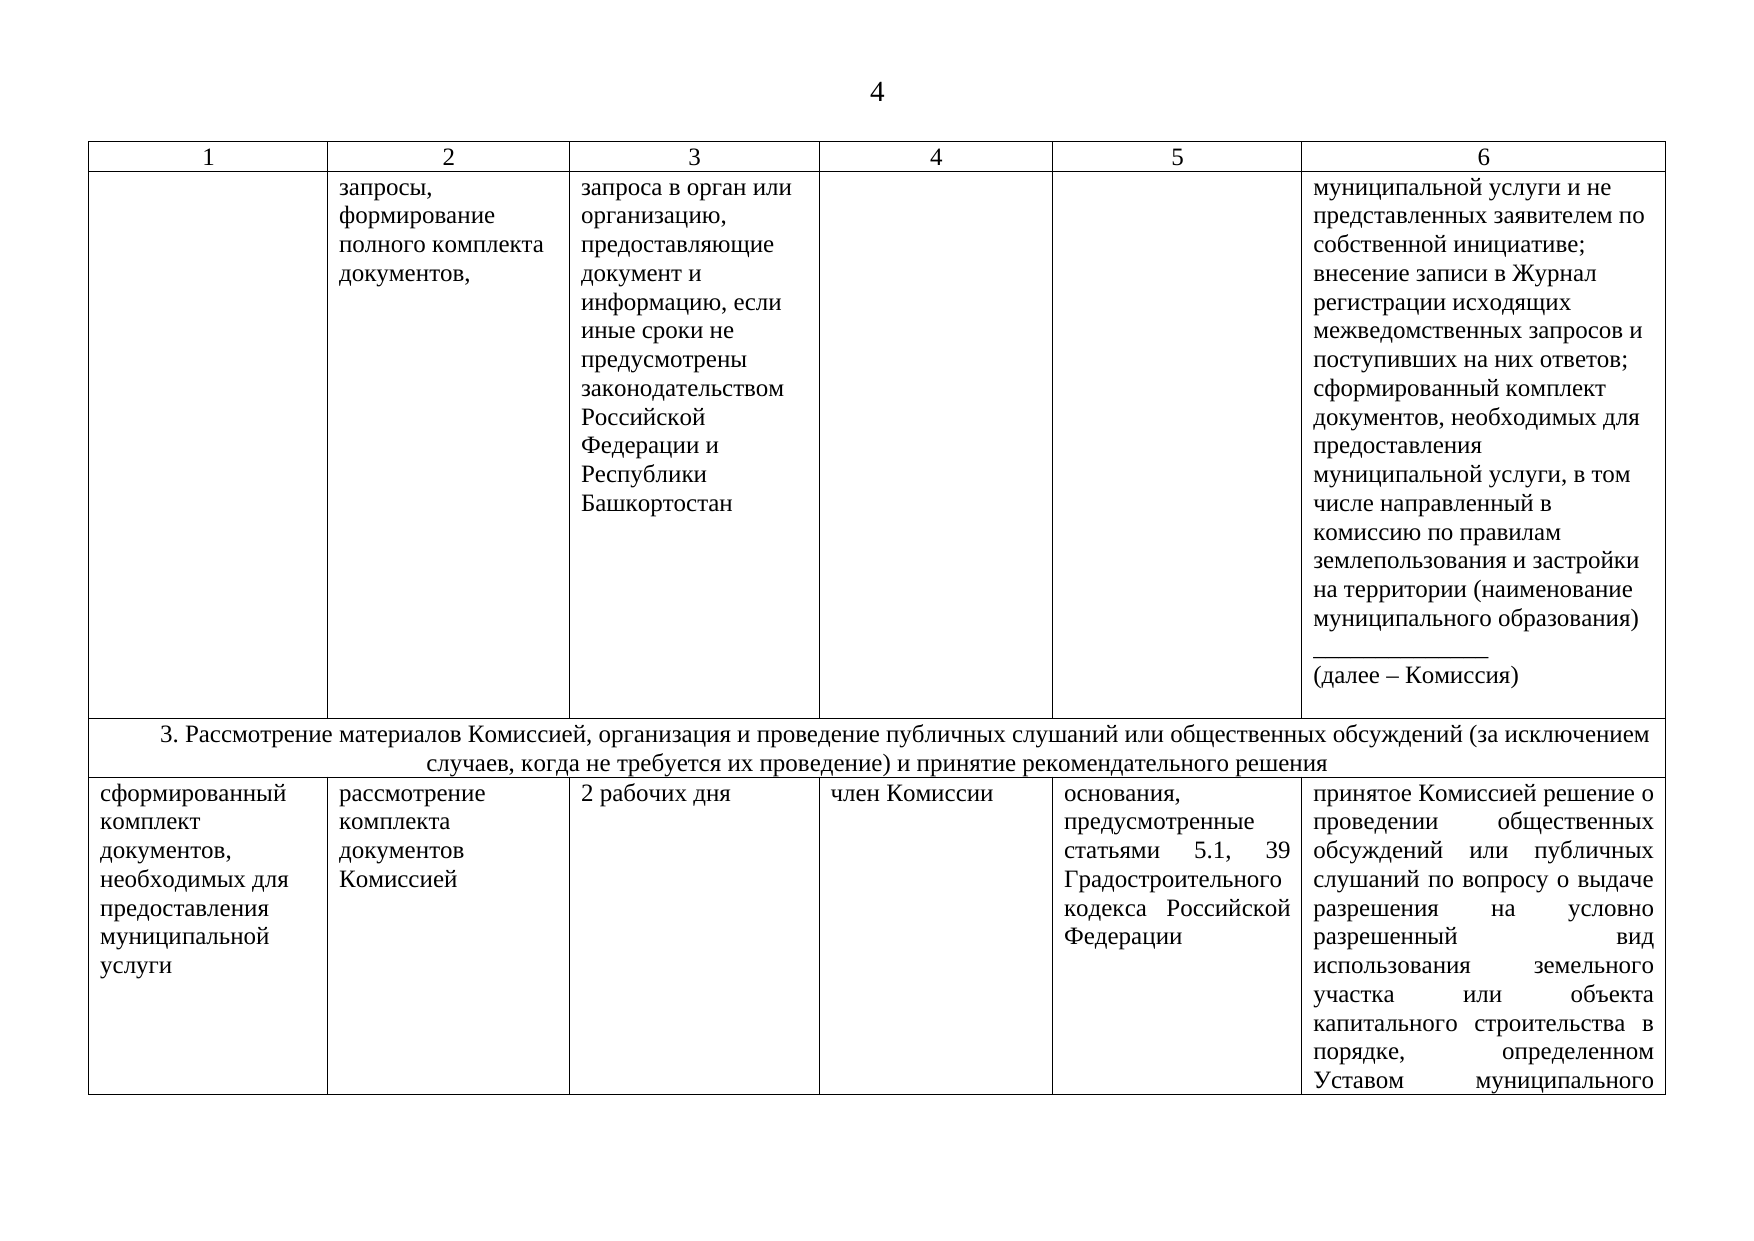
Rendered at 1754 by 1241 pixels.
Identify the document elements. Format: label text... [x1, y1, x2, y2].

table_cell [1053, 778, 1301, 1094]
table_cell - [1053, 172, 1301, 718]
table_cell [1302, 172, 1665, 718]
table_header 5 [1053, 142, 1301, 171]
table_header 2 [328, 142, 569, 171]
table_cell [89, 778, 327, 1094]
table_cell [328, 172, 569, 718]
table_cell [328, 778, 569, 1094]
table_cell 2 рабочих дня [570, 778, 819, 1094]
table_header 1 [89, 142, 327, 171]
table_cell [570, 172, 819, 718]
table_cell член Комиссии [820, 778, 1052, 1094]
table_header 3 [570, 142, 819, 171]
table_cell 3. Рассмотрение материалов Комиссией, организация и проведение публичных слушаний или общественных обсуждений (за исключением случаев, когда не требуется их проведение) и принятие рекомендательного решения [89, 719, 1665, 777]
table_header 4 [820, 142, 1052, 171]
table_header 6 [1302, 142, 1665, 171]
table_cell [1302, 778, 1665, 1094]
